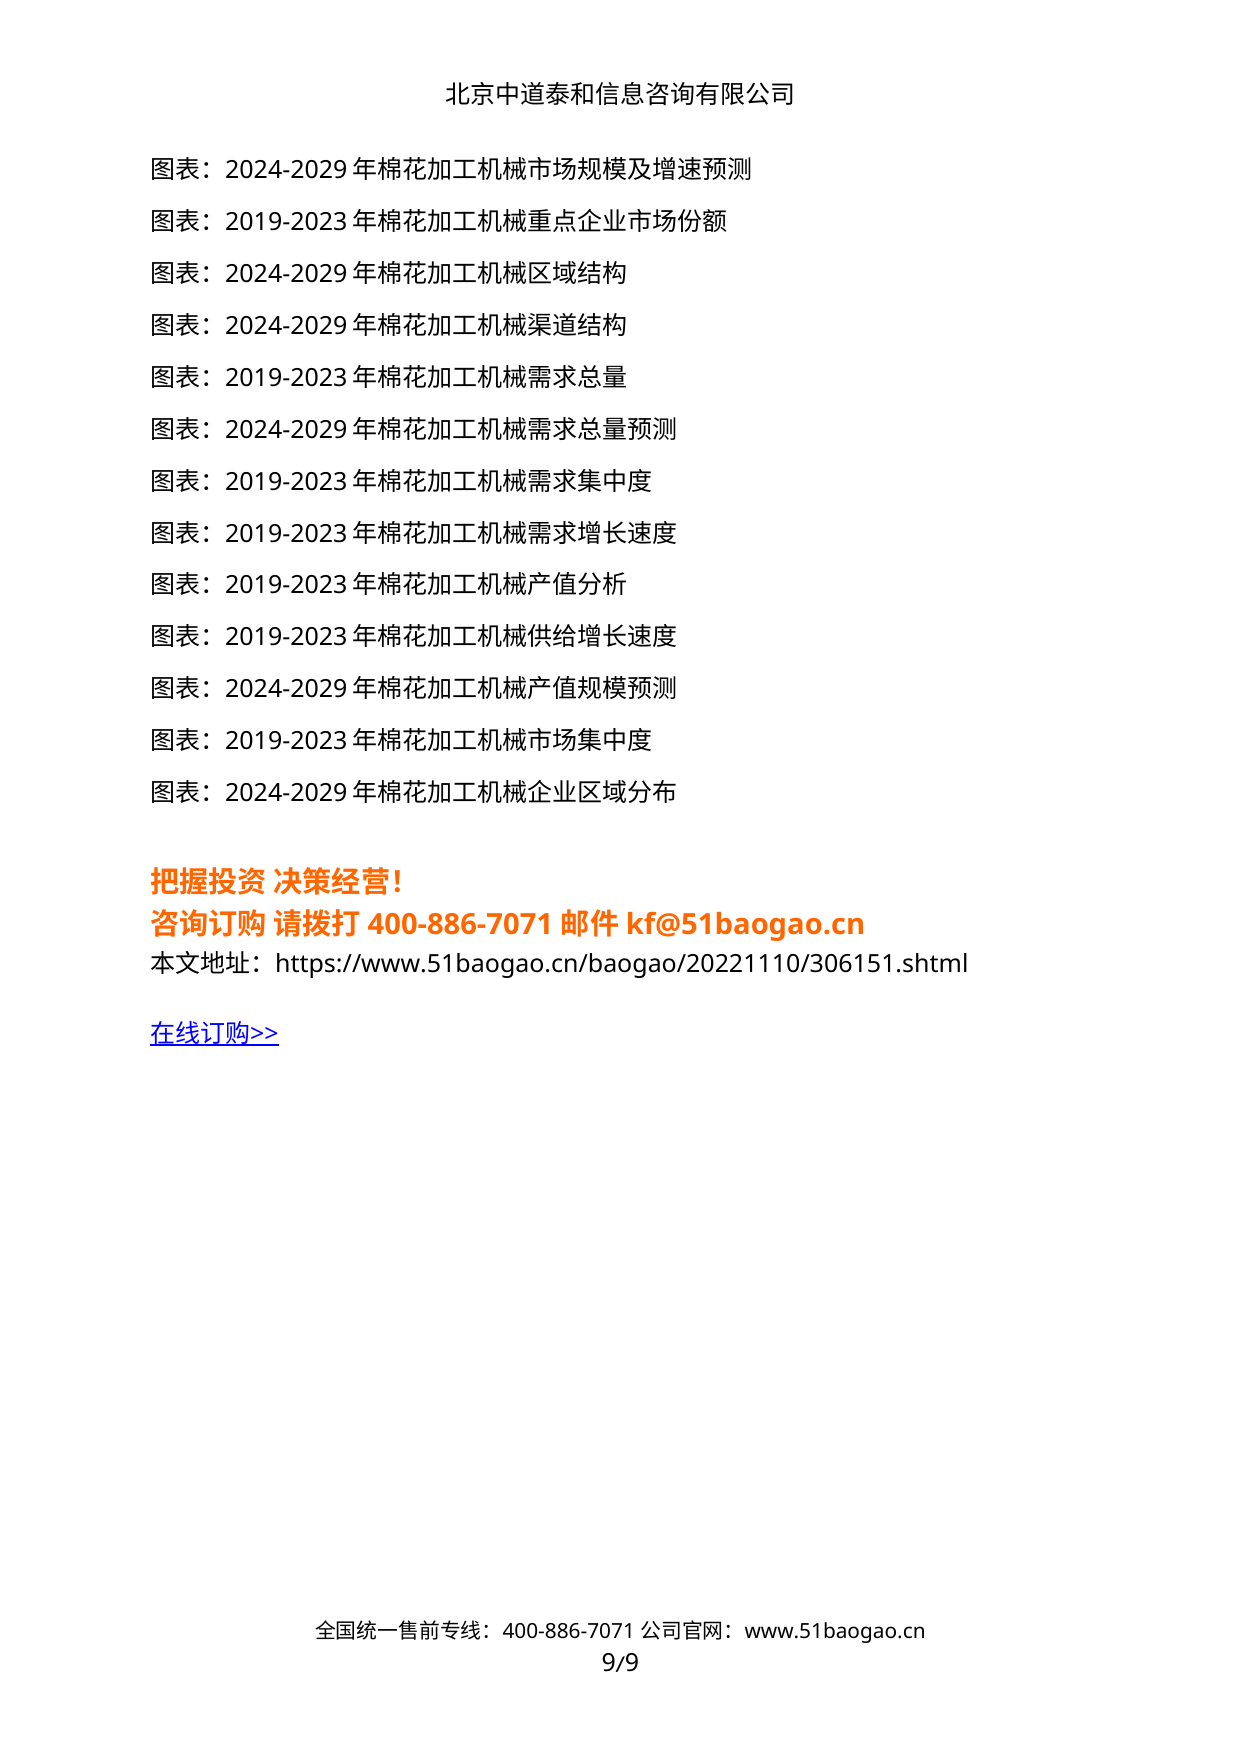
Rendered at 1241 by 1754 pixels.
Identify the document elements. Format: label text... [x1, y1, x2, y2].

text 图表：2024-2029年棉花加工机械渠道结构 [150, 306, 1090, 342]
text 图表：2019-2023年棉花加工机械重点企业市场份额 [150, 202, 1090, 238]
text 图表：2019-2023年棉花加工机械供给增长速度 [150, 617, 1090, 653]
text 把握投资 决策经营！咨询订购 请拨打 400-886-7071 邮件 kf@51baogao.cn本文地址：https://www.51baogao.cn/baogao/20221110/306151.shtml [150, 824, 1090, 979]
text 图表：2019-2023年棉花加工机械市场集中度 [150, 721, 1090, 757]
text 图表：2024-2029年棉花加工机械产值规模预测 [150, 669, 1090, 705]
text 图表：2019-2023年棉花加工机械需求集中度 [150, 461, 1090, 497]
text 图表：2024-2029年棉花加工机械企业区域分布 [150, 772, 1090, 809]
text 图表：2024-2029年棉花加工机械区域结构 [150, 254, 1090, 290]
text 图表：2019-2023年棉花加工机械需求增长速度 [150, 513, 1090, 549]
text 在线订购>> [150, 979, 1090, 1050]
text 图表：2024-2029年棉花加工机械需求总量预测 [150, 409, 1090, 446]
text 图表：2024-2029年棉花加工机械市场规模及增速预测 [150, 150, 1090, 186]
text 图表：2019-2023年棉花加工机械需求总量 [150, 357, 1090, 394]
text 图表：2019-2023年棉花加工机械产值分析 [150, 565, 1090, 601]
